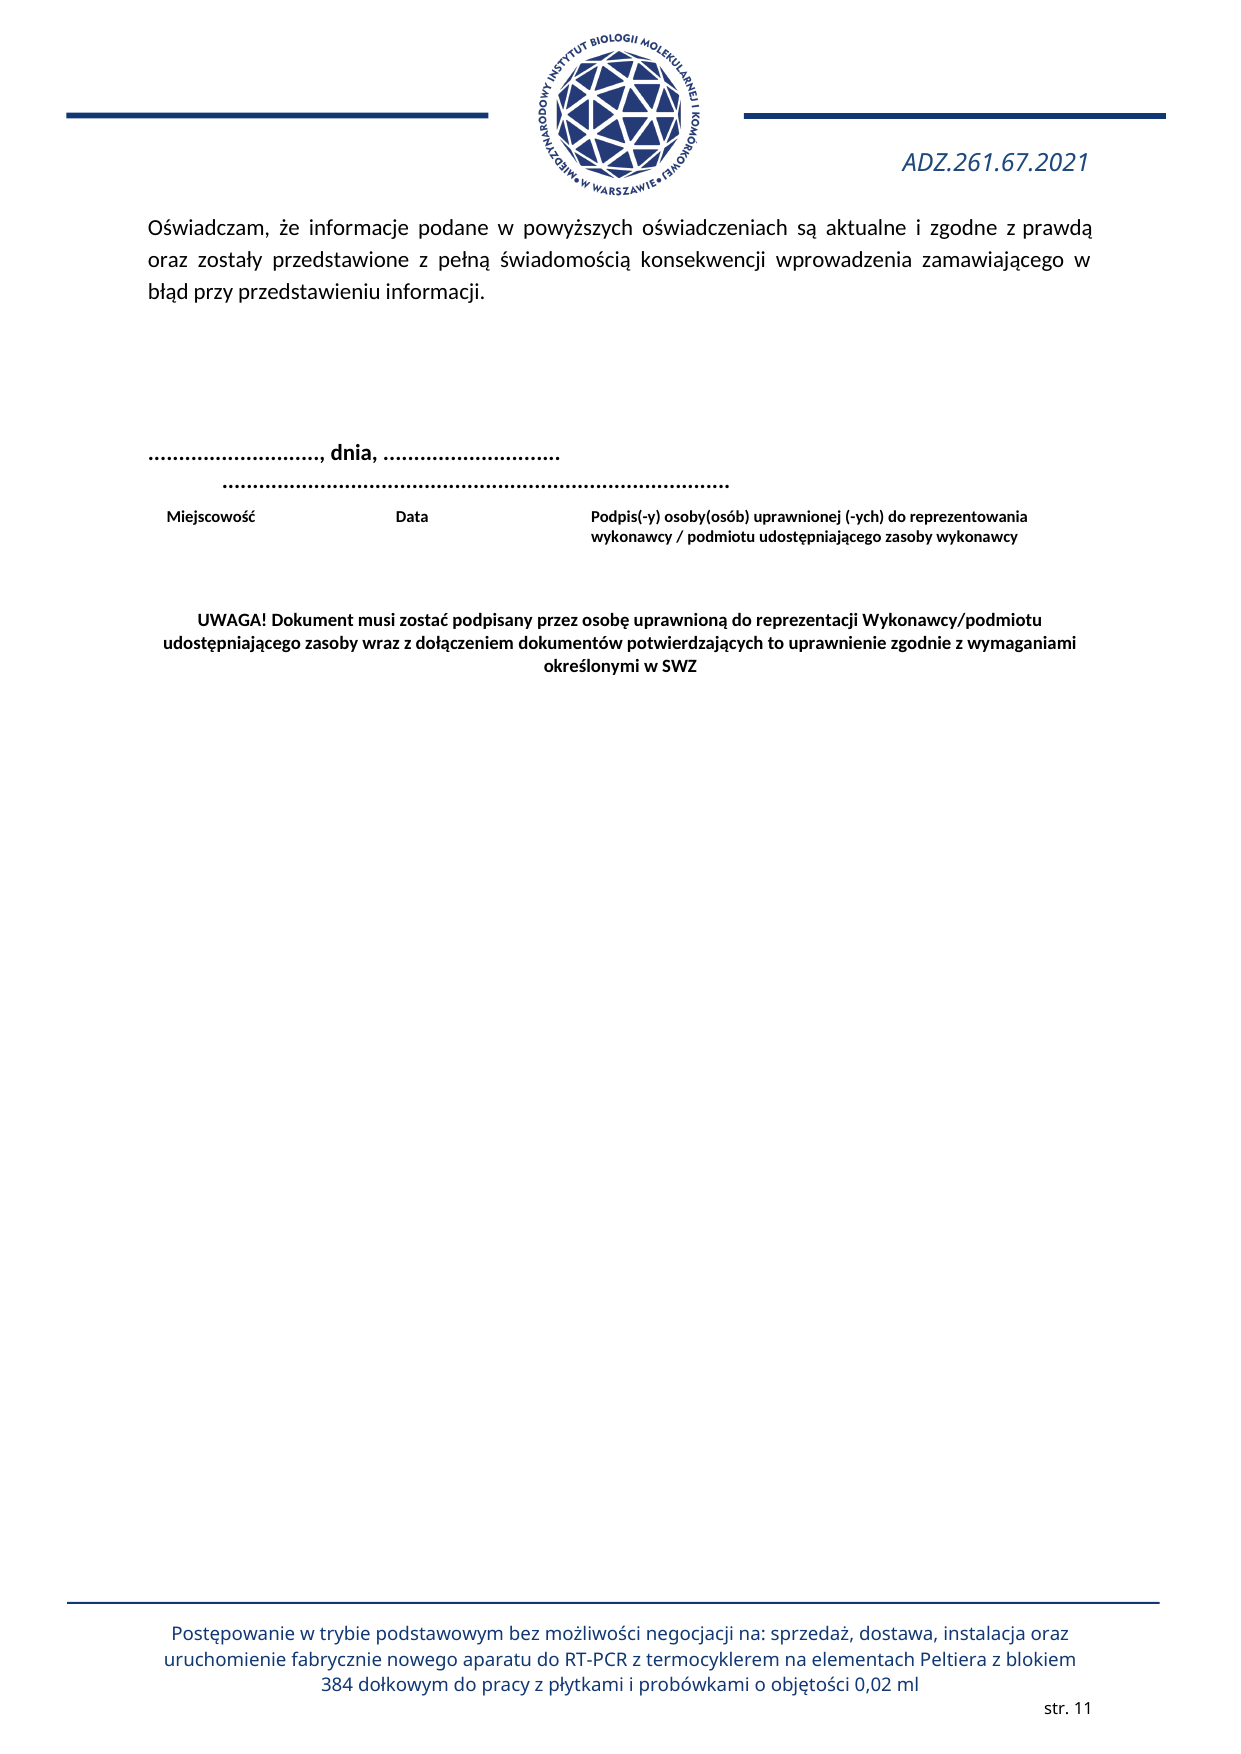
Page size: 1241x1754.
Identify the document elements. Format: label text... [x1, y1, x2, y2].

text UWAGA! Dokument musi zostać podpisany przez osobę uprawnioną do reprezentacji Wykonawcy/podmiotu udostępniającego zasoby wraz z dołączeniem dokumentów potwierdzających to uprawnienie zgodnie z wymaganiami określonymi w SWZ [148, 608, 1092, 677]
picture [535, 29, 705, 201]
text Miejscowość Data Podpis(-y) osoby(osób) uprawnionej (-ych) do reprezentowania [166, 506, 1092, 527]
text ............................, dnia, ............................. ................................................................................... [148, 438, 1092, 494]
text Oświadczam, że informacje podane w powyższych oświadczeniach są aktualne i zgodne z prawdą oraz zostały przedstawione z pełną świadomością konsekwencji wprowadzenia zamawiającego w błąd przy przedstawieniu informacji. [148, 213, 1092, 305]
text wykonawcy / podmiotu udostępniającego zasoby wykonawcy [591, 527, 1092, 547]
